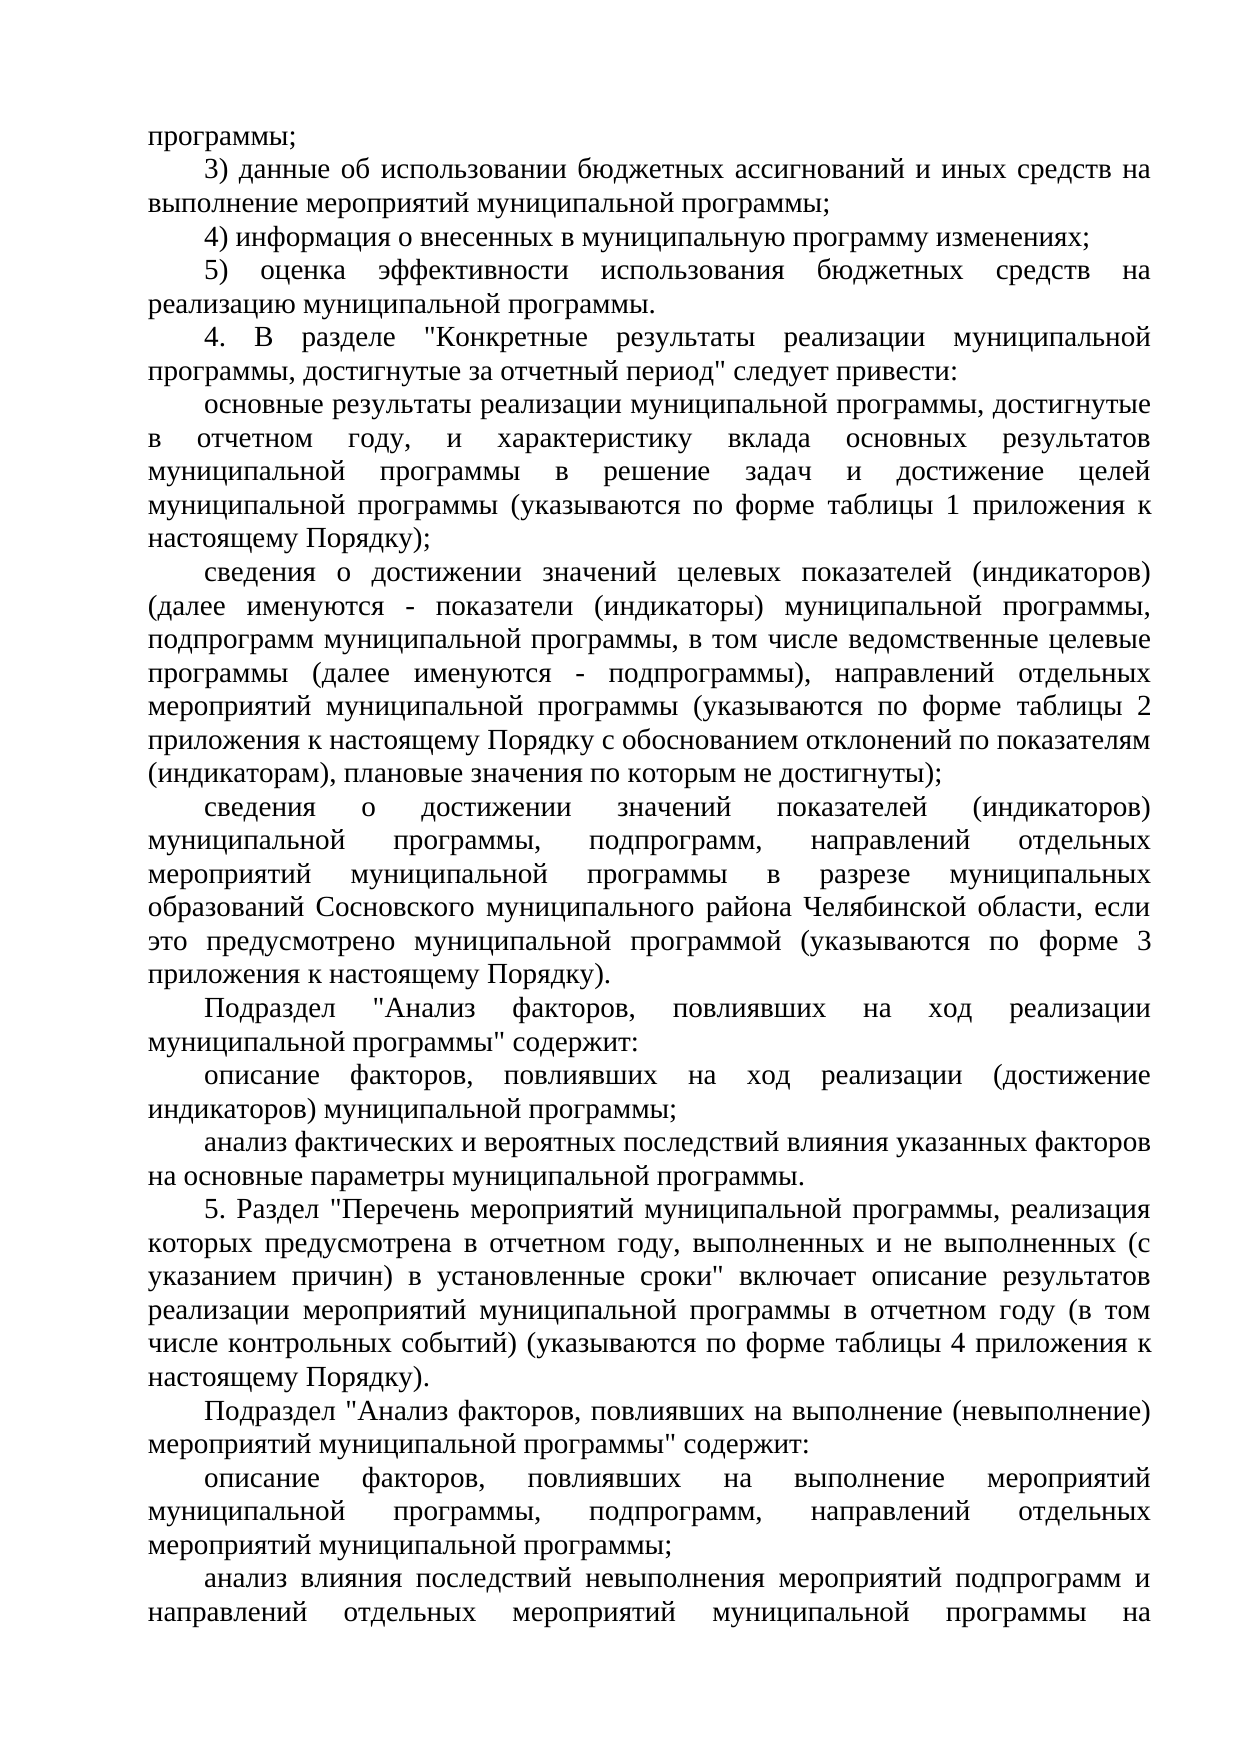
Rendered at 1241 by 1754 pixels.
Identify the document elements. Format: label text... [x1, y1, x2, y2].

text анализ фактических и вероятных последствий влияния указанных факторов на основные параметры муниципальной программы. [148, 1124, 1152, 1191]
text описание факторов, повлиявших на выполнение мероприятий муниципальной программы, подпрограмм, направлений отдельных мероприятий муниципальной программы; [148, 1460, 1152, 1560]
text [148, 1560, 1152, 1627]
text сведения о достижении значений целевых показателей (индикаторов) (далее именуются - показатели (индикаторы) муниципальной программы, подпрограмм муниципальной программы, в том числе ведомственные целевые программы (далее именуются - подпрограммы), направлений отдельных мероприятий муниципальной программы (указываются по форме таблицы 2 приложения к настоящему Порядку с обоснованием отклонений по показателям (индикаторам), плановые значения по которым не достигнуты); [148, 554, 1152, 789]
text 5. Раздел "Перечень мероприятий муниципальной программы, реализация которых предусмотрена в отчетном году, выполненных и не выполненных (с указанием причин) в установленные сроки" включает описание результатов реализации мероприятий муниципальной программы в отчетном году (в том числе контрольных событий) (указываются по форме таблицы 4 приложения к настоящему Порядку). [148, 1191, 1152, 1393]
text сведения о достижении значений показателей (индикаторов) муниципальной программы, подпрограмм, направлений отдельных мероприятий муниципальной программы в разрезе муниципальных образований Сосновского муниципального района Челябинской области, если это предусмотрено муниципальной программой (указываются по форме 3 приложения к настоящему Порядку). [148, 789, 1152, 990]
text Подраздел "Анализ факторов, повлиявших на ход реализации муниципальной программы" содержит: [148, 990, 1152, 1057]
text 4) информация о внесенных в муниципальную программу изменениях; [148, 219, 1152, 252]
text Подраздел "Анализ факторов, повлиявших на выполнение (невыполнение) мероприятий муниципальной программы" содержит: [148, 1393, 1152, 1460]
text 4. В разделе "Конкретные результаты реализации муниципальной программы, достигнутые за отчетный период" следует привести: [148, 319, 1152, 386]
text описание факторов, повлиявших на ход реализации (достижение индикаторов) муниципальной программы; [148, 1057, 1152, 1124]
text основные результаты реализации муниципальной программы, достигнутые в отчетном году, и характеристику вклада основных результатов муниципальной программы в решение задач и достижение целей муниципальной программы (указываются по форме таблицы 1 приложения к настоящему Порядку); [148, 386, 1152, 554]
text 5) оценка эффективности использования бюджетных средств на реализацию муниципальной программы. [148, 252, 1152, 319]
text 3) данные об использовании бюджетных ассигнований и иных средств на выполнение мероприятий муниципальной программы; [148, 152, 1152, 219]
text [148, 118, 1152, 152]
